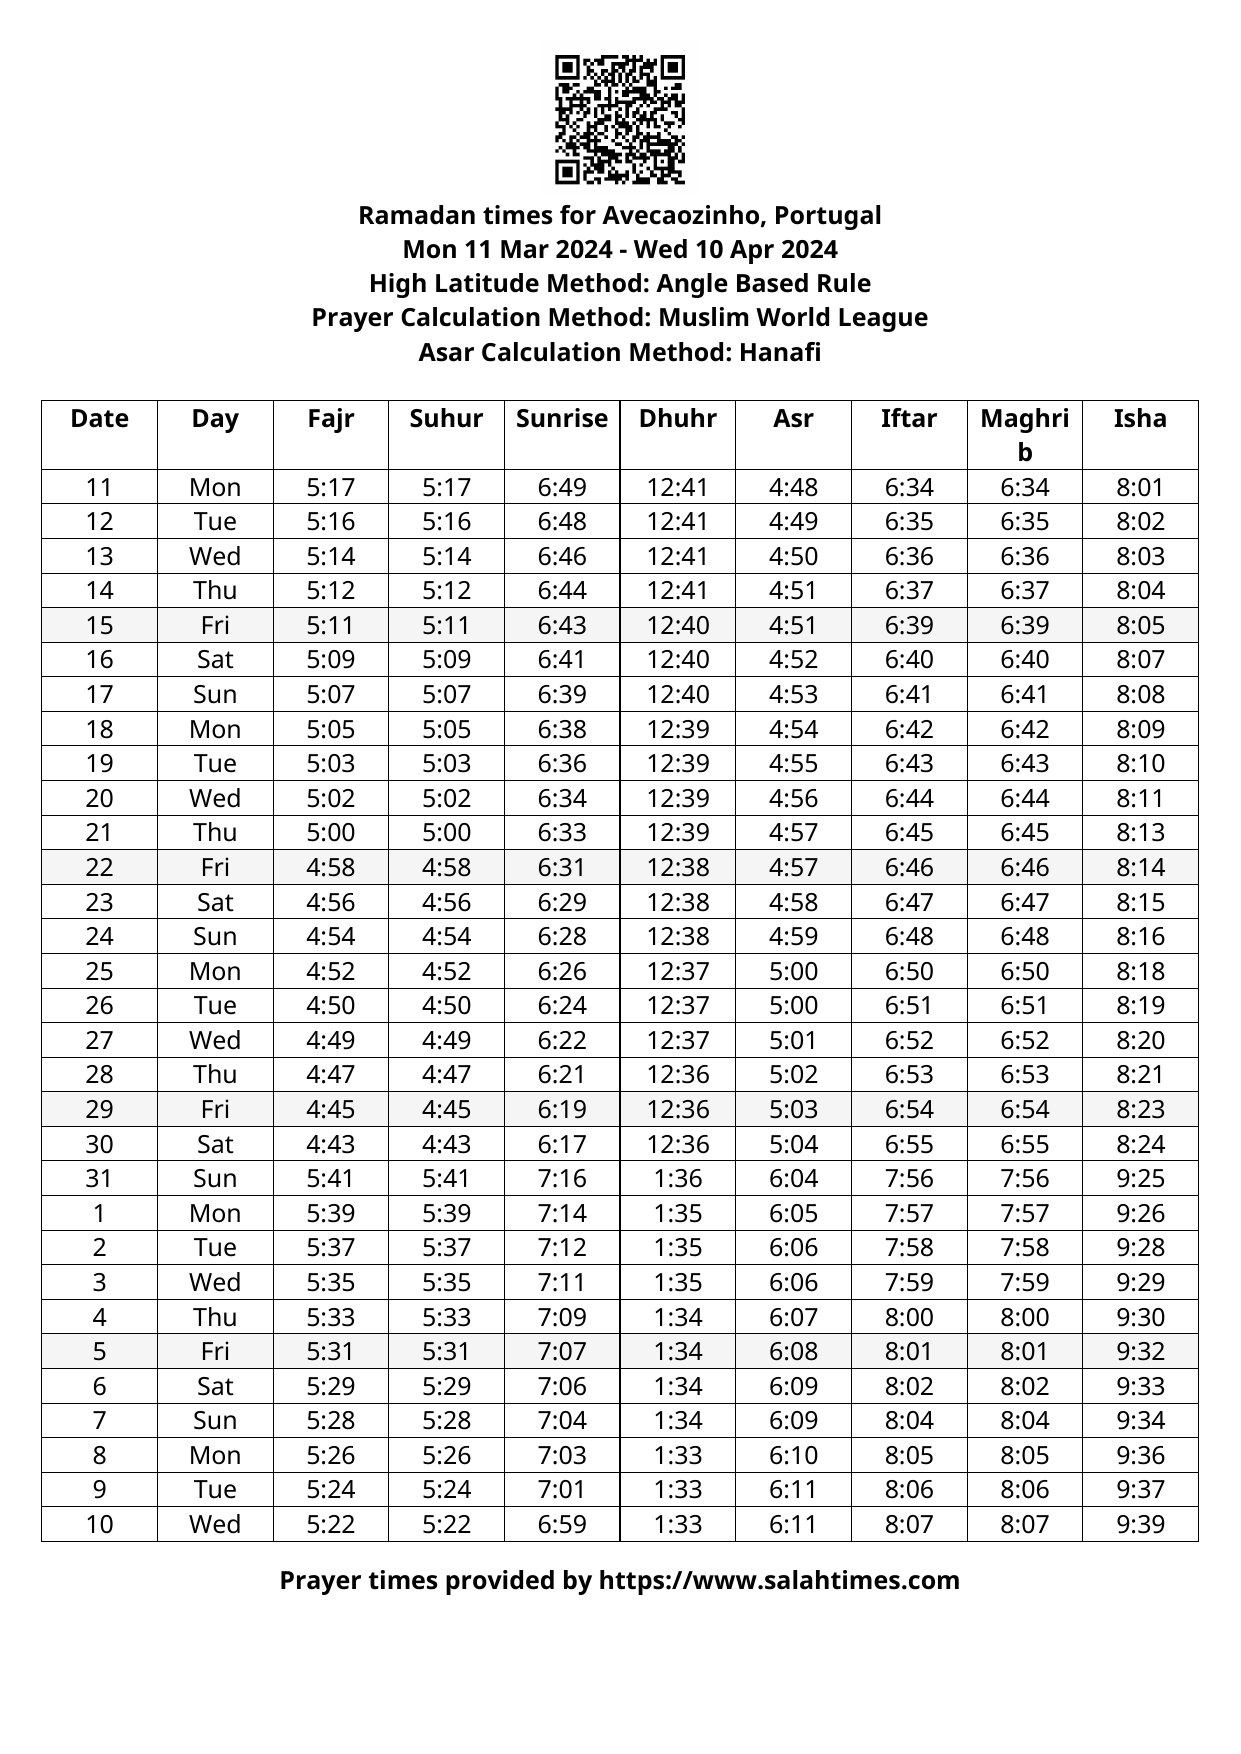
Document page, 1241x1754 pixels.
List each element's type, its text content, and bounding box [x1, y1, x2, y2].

table_cell 9:39 [1083, 1507, 1198, 1541]
table_cell 5:14 [274, 539, 388, 572]
table_cell 25 [42, 954, 157, 987]
table_cell 4:45 [274, 1092, 388, 1126]
table_cell 6:54 [852, 1092, 967, 1126]
table_cell 26 [42, 989, 157, 1022]
table_cell 4:49 [274, 1023, 388, 1057]
table_cell 4:50 [274, 989, 388, 1022]
table_cell 4 [42, 1300, 157, 1333]
table_header Date [42, 401, 157, 469]
table_cell 30 [42, 1127, 157, 1160]
table_cell 6:48 [505, 504, 619, 538]
table_cell Sun [158, 919, 273, 953]
table_cell 6:29 [505, 885, 619, 918]
table_cell 6:41 [968, 677, 1082, 711]
table_cell 4:51 [736, 608, 851, 642]
table_cell 6:38 [505, 712, 619, 745]
table_cell 6:04 [736, 1161, 851, 1195]
text Prayer times provided by https://www.salahtimes.com [42, 1563, 1198, 1597]
table_cell 6:06 [736, 1231, 851, 1264]
table_cell 4:55 [736, 746, 851, 780]
table_cell 6:40 [968, 643, 1082, 676]
table_cell 4:59 [736, 919, 851, 953]
table_cell 10 [42, 1507, 157, 1541]
table_cell 24 [42, 919, 157, 953]
table_cell Wed [158, 1265, 273, 1299]
text Mon 11 Mar 2024 - Wed 10 Apr 2024 [42, 232, 1198, 266]
table_cell 8:11 [1083, 781, 1198, 814]
table_cell 6:36 [968, 539, 1082, 572]
table_cell 4:47 [274, 1058, 388, 1091]
table_cell 8:01 [852, 1334, 967, 1368]
table_cell 8:05 [1083, 608, 1198, 642]
table_cell 5:35 [274, 1265, 388, 1299]
table_cell 7:56 [968, 1161, 1082, 1195]
table_cell Mon [158, 712, 273, 745]
table_cell 5:00 [274, 816, 388, 849]
table_cell 5:16 [389, 504, 504, 538]
table_cell 9:37 [1083, 1473, 1198, 1506]
table_cell 6:53 [968, 1058, 1082, 1091]
table_cell 6:53 [852, 1058, 967, 1091]
table_cell Tue [158, 1473, 273, 1506]
table_cell 6:46 [505, 539, 619, 572]
table_cell 3 [42, 1265, 157, 1299]
table_cell 12:40 [621, 643, 735, 676]
table_cell 8:18 [1083, 954, 1198, 987]
table_cell Wed [158, 1507, 273, 1541]
table_cell 6:34 [852, 470, 967, 503]
table_cell 7:56 [852, 1161, 967, 1195]
table_cell 5:41 [389, 1161, 504, 1195]
table_cell 6:35 [852, 504, 967, 538]
table_cell Sun [158, 677, 273, 711]
table_cell 12:41 [621, 504, 735, 538]
table_cell 5:12 [389, 574, 504, 607]
table_cell 5:16 [274, 504, 388, 538]
table_cell 5:33 [274, 1300, 388, 1333]
table_cell 8:02 [968, 1369, 1082, 1402]
table_cell 6:51 [852, 989, 967, 1022]
table_cell 8:06 [852, 1473, 967, 1506]
table_cell 8:01 [1083, 470, 1198, 503]
table_cell 1:33 [621, 1438, 735, 1472]
text High Latitude Method: Angle Based Rule [42, 266, 1198, 300]
table_cell 5:09 [389, 643, 504, 676]
table_cell 9:34 [1083, 1404, 1198, 1437]
table_cell 1 [42, 1196, 157, 1229]
table_cell 12:37 [621, 1023, 735, 1057]
table_cell 6:43 [505, 608, 619, 642]
table_cell 7:11 [505, 1265, 619, 1299]
table_cell 8:04 [852, 1404, 967, 1437]
table_cell 6:44 [505, 574, 619, 607]
table_cell 5:24 [274, 1473, 388, 1506]
table_cell 4:52 [389, 954, 504, 987]
table_cell 13 [42, 539, 157, 572]
table_cell 20 [42, 781, 157, 814]
table_cell 12:39 [621, 781, 735, 814]
table_cell 5:37 [274, 1231, 388, 1264]
table_cell Tue [158, 989, 273, 1022]
table_cell 1:34 [621, 1334, 735, 1368]
table_cell 5:09 [274, 643, 388, 676]
table_cell 6:52 [852, 1023, 967, 1057]
table_cell 8:02 [852, 1369, 967, 1402]
table_cell 5:11 [389, 608, 504, 642]
table_cell 8:00 [968, 1300, 1082, 1333]
table_cell 5:28 [389, 1404, 504, 1437]
table_cell 5:24 [389, 1473, 504, 1506]
table_cell 6:06 [736, 1265, 851, 1299]
table_cell 1:34 [621, 1404, 735, 1437]
table_cell 6:46 [852, 850, 967, 884]
table_header Asr [736, 401, 851, 469]
table_cell 4:50 [389, 989, 504, 1022]
table_cell 5:01 [736, 1023, 851, 1057]
table_cell 6:43 [968, 746, 1082, 780]
table_cell 7:03 [505, 1438, 619, 1472]
table_cell 6:55 [852, 1127, 967, 1160]
table_cell 7:59 [852, 1265, 967, 1299]
table_cell 12:37 [621, 954, 735, 987]
table_cell Tue [158, 746, 273, 780]
table_cell 4:51 [736, 574, 851, 607]
table_cell 6:11 [736, 1473, 851, 1506]
table_cell 9:33 [1083, 1369, 1198, 1402]
table_cell 6:34 [505, 781, 619, 814]
table_cell 8:08 [1083, 677, 1198, 711]
table_cell 6:31 [505, 850, 619, 884]
table_cell 8:06 [968, 1473, 1082, 1506]
table_cell 6:05 [736, 1196, 851, 1229]
table_cell 8:13 [1083, 816, 1198, 849]
table_cell 8:03 [1083, 539, 1198, 572]
table_cell 4:49 [736, 504, 851, 538]
table_header Day [158, 401, 273, 469]
table_cell 4:58 [389, 850, 504, 884]
table_cell 5:00 [736, 954, 851, 987]
table_cell 28 [42, 1058, 157, 1091]
table_cell 5:28 [274, 1404, 388, 1437]
table_header Sunrise [505, 401, 619, 469]
table_cell 5 [42, 1334, 157, 1368]
table_cell 5:26 [389, 1438, 504, 1472]
table_cell 5:07 [389, 677, 504, 711]
table_cell 12:38 [621, 850, 735, 884]
table_cell Thu [158, 816, 273, 849]
table_cell 4:43 [389, 1127, 504, 1160]
table_cell Mon [158, 470, 273, 503]
table_cell 6:24 [505, 989, 619, 1022]
table_cell 7:57 [852, 1196, 967, 1229]
table_cell 6:54 [968, 1092, 1082, 1126]
table_cell 5:00 [389, 816, 504, 849]
table_cell 6:59 [505, 1507, 619, 1541]
table_cell 6:44 [968, 781, 1082, 814]
table_cell 4:54 [389, 919, 504, 953]
table_cell 6:48 [968, 919, 1082, 953]
table_cell 6:47 [852, 885, 967, 918]
table_cell 1:35 [621, 1196, 735, 1229]
table_cell 8 [42, 1438, 157, 1472]
table_cell 5:31 [389, 1334, 504, 1368]
table_cell 6:50 [968, 954, 1082, 987]
table_cell 8:07 [968, 1507, 1082, 1541]
table_header Fajr [274, 401, 388, 469]
table_cell Wed [158, 781, 273, 814]
table_cell 5:39 [274, 1196, 388, 1229]
table_cell 8:07 [852, 1507, 967, 1541]
table_cell 8:09 [1083, 712, 1198, 745]
table_cell 12:39 [621, 712, 735, 745]
table_cell 6:35 [968, 504, 1082, 538]
table_cell 6:50 [852, 954, 967, 987]
table_cell 6:10 [736, 1438, 851, 1472]
table_cell 6:17 [505, 1127, 619, 1160]
table_cell 7:01 [505, 1473, 619, 1506]
table_cell 4:54 [736, 712, 851, 745]
table_cell 12:41 [621, 470, 735, 503]
table_cell 17 [42, 677, 157, 711]
table_cell 9 [42, 1473, 157, 1506]
table_cell 6:33 [505, 816, 619, 849]
table_cell Wed [158, 539, 273, 572]
table_cell 6:19 [505, 1092, 619, 1126]
table_cell 6:36 [852, 539, 967, 572]
table_cell 8:07 [1083, 643, 1198, 676]
table_cell 6:22 [505, 1023, 619, 1057]
text Asar Calculation Method: Hanafi [42, 334, 1198, 368]
table_cell 8:02 [1083, 504, 1198, 538]
picture [542, 41, 699, 198]
table_cell 5:03 [736, 1092, 851, 1126]
table_cell 5:00 [736, 989, 851, 1022]
table_cell 4:58 [736, 885, 851, 918]
table_cell Sun [158, 1404, 273, 1437]
table_cell 4:57 [736, 816, 851, 849]
table_header Suhur [389, 401, 504, 469]
table_cell Wed [158, 1023, 273, 1057]
table_cell 12:38 [621, 919, 735, 953]
table_cell 2 [42, 1231, 157, 1264]
table_cell 5:31 [274, 1334, 388, 1368]
table_cell 8:24 [1083, 1127, 1198, 1160]
table_cell Thu [158, 1058, 273, 1091]
table_cell 8:00 [852, 1300, 967, 1333]
table_cell 5:22 [389, 1507, 504, 1541]
table_cell 6:41 [505, 643, 619, 676]
table_cell 22 [42, 850, 157, 884]
table_cell 12:40 [621, 677, 735, 711]
table_cell 6:21 [505, 1058, 619, 1091]
table_cell 5:04 [736, 1127, 851, 1160]
table_cell 6:34 [968, 470, 1082, 503]
table_cell 8:04 [968, 1404, 1082, 1437]
table_cell 5:35 [389, 1265, 504, 1299]
table_cell 5:05 [274, 712, 388, 745]
table_cell Tue [158, 1231, 273, 1264]
table_cell 6:55 [968, 1127, 1082, 1160]
table_cell 16 [42, 643, 157, 676]
table_cell Sat [158, 643, 273, 676]
table_cell 12:41 [621, 539, 735, 572]
table_cell 9:32 [1083, 1334, 1198, 1368]
table_cell 5:29 [274, 1369, 388, 1402]
table_cell 29 [42, 1092, 157, 1126]
table_cell 5:17 [274, 470, 388, 503]
table_cell 9:28 [1083, 1231, 1198, 1264]
table_cell 4:50 [736, 539, 851, 572]
table_cell 5:07 [274, 677, 388, 711]
table_cell 4:56 [274, 885, 388, 918]
table_cell 7:12 [505, 1231, 619, 1264]
table_cell 6:46 [968, 850, 1082, 884]
table_cell 4:57 [736, 850, 851, 884]
table_cell 7:04 [505, 1404, 619, 1437]
table_cell 5:11 [274, 608, 388, 642]
table_cell 11 [42, 470, 157, 503]
table_cell 12:40 [621, 608, 735, 642]
table_cell 7:59 [968, 1265, 1082, 1299]
table_cell 8:23 [1083, 1092, 1198, 1126]
table_cell 8:15 [1083, 885, 1198, 918]
table_cell 12:39 [621, 746, 735, 780]
table_cell 5:22 [274, 1507, 388, 1541]
table_cell 5:37 [389, 1231, 504, 1264]
table_cell 6:42 [852, 712, 967, 745]
table_cell Fri [158, 608, 273, 642]
table_cell 5:29 [389, 1369, 504, 1402]
table_cell 8:20 [1083, 1023, 1198, 1057]
table_cell 7:14 [505, 1196, 619, 1229]
table_cell 5:03 [389, 746, 504, 780]
table_cell 9:26 [1083, 1196, 1198, 1229]
table_cell 7:58 [852, 1231, 967, 1264]
table_cell Fri [158, 1092, 273, 1126]
table_cell 4:52 [736, 643, 851, 676]
table_cell 14 [42, 574, 157, 607]
table_cell Thu [158, 574, 273, 607]
table_cell 6 [42, 1369, 157, 1402]
table_cell 6:11 [736, 1507, 851, 1541]
table_cell 5:12 [274, 574, 388, 607]
table_cell 6:44 [852, 781, 967, 814]
table_cell 6:42 [968, 712, 1082, 745]
table_cell 8:01 [968, 1334, 1082, 1368]
table_cell 4:56 [389, 885, 504, 918]
table_cell 6:26 [505, 954, 619, 987]
table_cell 6:40 [852, 643, 967, 676]
table_cell 6:09 [736, 1369, 851, 1402]
table_header Dhuhr [621, 401, 735, 469]
table_cell 6:51 [968, 989, 1082, 1022]
table_cell 7:57 [968, 1196, 1082, 1229]
table_cell 7:16 [505, 1161, 619, 1195]
table_cell 12:37 [621, 989, 735, 1022]
table_cell 5:33 [389, 1300, 504, 1333]
table_cell 9:30 [1083, 1300, 1198, 1333]
table_cell 6:28 [505, 919, 619, 953]
table_cell 4:48 [736, 470, 851, 503]
table_cell 18 [42, 712, 157, 745]
text Prayer Calculation Method: Muslim World League [42, 300, 1198, 334]
table_cell 6:37 [852, 574, 967, 607]
table_cell 1:35 [621, 1265, 735, 1299]
table_cell Sun [158, 1161, 273, 1195]
table_cell 6:52 [968, 1023, 1082, 1057]
table_cell 5:02 [736, 1058, 851, 1091]
table_cell 6:43 [852, 746, 967, 780]
table_cell Mon [158, 954, 273, 987]
table_cell 6:39 [968, 608, 1082, 642]
table_cell 5:17 [389, 470, 504, 503]
table_cell Sat [158, 1369, 273, 1402]
table_cell 6:39 [852, 608, 967, 642]
table_cell 12:41 [621, 574, 735, 607]
table_cell 4:43 [274, 1127, 388, 1160]
table_cell 1:34 [621, 1369, 735, 1402]
table_cell 1:35 [621, 1231, 735, 1264]
table_cell 5:03 [274, 746, 388, 780]
table_cell 6:45 [852, 816, 967, 849]
table_header Iftar [852, 401, 967, 469]
table_cell 6:49 [505, 470, 619, 503]
table_header Isha [1083, 401, 1198, 469]
table_cell Sat [158, 1127, 273, 1160]
table_cell Fri [158, 1334, 273, 1368]
table_cell 6:45 [968, 816, 1082, 849]
table_cell 8:14 [1083, 850, 1198, 884]
table_cell 12:39 [621, 816, 735, 849]
table_cell 8:10 [1083, 746, 1198, 780]
table_cell 19 [42, 746, 157, 780]
table_cell Mon [158, 1438, 273, 1472]
table_cell Mon [158, 1196, 273, 1229]
table_cell 8:19 [1083, 989, 1198, 1022]
table_cell 4:47 [389, 1058, 504, 1091]
table_cell 4:54 [274, 919, 388, 953]
table_cell 4:58 [274, 850, 388, 884]
table_cell 4:56 [736, 781, 851, 814]
table_cell 1:34 [621, 1300, 735, 1333]
table_header Maghrib [968, 401, 1082, 469]
table_cell Sat [158, 885, 273, 918]
table_cell 5:02 [389, 781, 504, 814]
table_cell Thu [158, 1300, 273, 1333]
table_cell Tue [158, 504, 273, 538]
table_cell 6:36 [505, 746, 619, 780]
table_cell 6:39 [505, 677, 619, 711]
table_cell 8:16 [1083, 919, 1198, 953]
table_cell 4:45 [389, 1092, 504, 1126]
table_cell 5:02 [274, 781, 388, 814]
table_cell 12:36 [621, 1058, 735, 1091]
table_cell 8:04 [1083, 574, 1198, 607]
text Ramadan times for Avecaozinho, Portugal [42, 198, 1198, 232]
table_cell 4:52 [274, 954, 388, 987]
table_cell 12:38 [621, 885, 735, 918]
table_cell 7:09 [505, 1300, 619, 1333]
table_cell 27 [42, 1023, 157, 1057]
table_cell 1:36 [621, 1161, 735, 1195]
table_cell Fri [158, 850, 273, 884]
table_cell 9:36 [1083, 1438, 1198, 1472]
table_cell 6:37 [968, 574, 1082, 607]
table_cell 6:48 [852, 919, 967, 953]
table_cell 31 [42, 1161, 157, 1195]
table_cell 7:07 [505, 1334, 619, 1368]
table_cell 7:06 [505, 1369, 619, 1402]
table_cell 4:49 [389, 1023, 504, 1057]
table_cell 12 [42, 504, 157, 538]
table_cell 23 [42, 885, 157, 918]
table_cell 12:36 [621, 1127, 735, 1160]
table_cell 5:26 [274, 1438, 388, 1472]
table_cell 8:21 [1083, 1058, 1198, 1091]
table_cell 8:05 [852, 1438, 967, 1472]
table_cell 5:39 [389, 1196, 504, 1229]
table_cell 1:33 [621, 1507, 735, 1541]
table_cell 6:09 [736, 1404, 851, 1437]
table_cell 4:53 [736, 677, 851, 711]
table_cell 6:08 [736, 1334, 851, 1368]
table_cell 1:33 [621, 1473, 735, 1506]
table_cell 6:47 [968, 885, 1082, 918]
table_cell 15 [42, 608, 157, 642]
table_cell 8:05 [968, 1438, 1082, 1472]
table_cell 5:14 [389, 539, 504, 572]
table_cell 21 [42, 816, 157, 849]
table_cell 12:36 [621, 1092, 735, 1126]
table_cell 9:25 [1083, 1161, 1198, 1195]
table_cell 5:41 [274, 1161, 388, 1195]
table_cell 9:29 [1083, 1265, 1198, 1299]
table_cell 6:41 [852, 677, 967, 711]
table_cell 5:05 [389, 712, 504, 745]
table_cell 7 [42, 1404, 157, 1437]
table_cell 7:58 [968, 1231, 1082, 1264]
table_cell 6:07 [736, 1300, 851, 1333]
